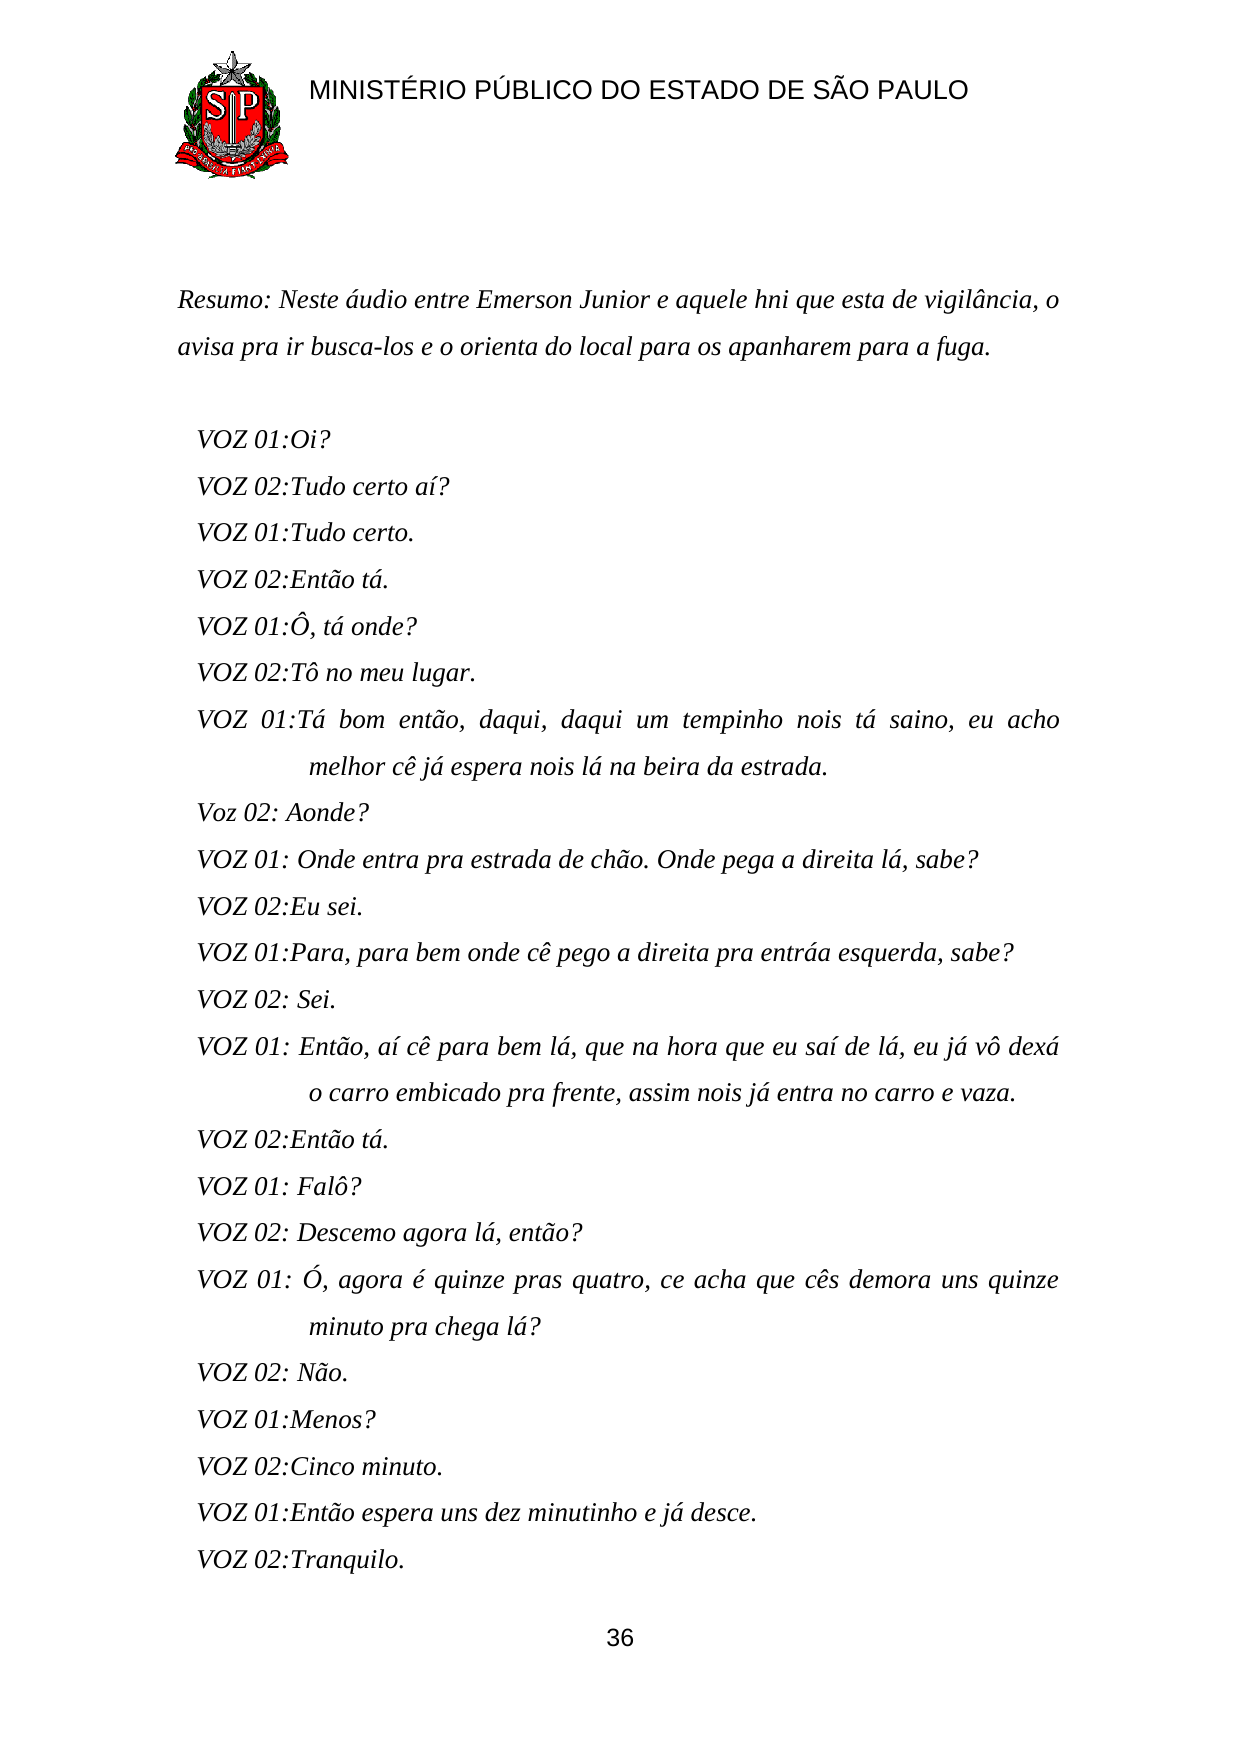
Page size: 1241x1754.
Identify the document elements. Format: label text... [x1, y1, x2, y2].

text VOZ 02: Sei. [196, 983, 1063, 1014]
text VOZ 01: Então, aí cê para bem lá, que na hora que eu saí de lá, eu já vô dexá o carro embicado pra frente, assim nois já entra no carro e vaza. [196, 1029, 1063, 1107]
text Voz 02: Aonde? [196, 796, 1063, 827]
text VOZ 02:Tudo certo aí? [196, 469, 1063, 501]
text VOZ 02:Então tá. [196, 1123, 1063, 1154]
text VOZ 02:Cinco minuto. [196, 1449, 1063, 1481]
picture [169, 49, 293, 182]
text Resumo: Neste áudio entre Emerson Junior e aquele hni que esta de vigilância, o avisa pra ir busca-los e o orienta do local para os apanharem para a fuga. [177, 283, 1063, 361]
text VOZ 01:Menos? [196, 1403, 1063, 1434]
text VOZ 01: Falô? [196, 1169, 1063, 1201]
text VOZ 01:Oi? [196, 423, 1063, 454]
text VOZ 02: Não. [196, 1356, 1063, 1387]
text VOZ 01:Tá bom então, daqui, daqui um tempinho nois tá saino, eu acho melhor cê já espera nois lá na beira da estrada. [196, 703, 1063, 781]
text VOZ 02:Tô no meu lugar. [196, 656, 1063, 687]
text VOZ 01: Ó, agora é quinze pras quatro, ce acha que cês demora uns quinze minuto pra chega lá? [196, 1263, 1063, 1341]
text VOZ 02:Tranquilo. [196, 1543, 1063, 1574]
text VOZ 01:Então espera uns dez minutinho e já desce. [196, 1496, 1063, 1527]
text VOZ 02: Descemo agora lá, então? [196, 1216, 1063, 1247]
text VOZ 02:Eu sei. [196, 889, 1063, 921]
text VOZ 01:Tudo certo. [196, 516, 1063, 547]
text VOZ 02:Então tá. [196, 563, 1063, 594]
text VOZ 01: Onde entra pra estrada de chão. Onde pega a direita lá, sabe? [196, 843, 1063, 874]
text VOZ 01:Para, para bem onde cê pego a direita pra entráa esquerda, sabe? [196, 936, 1063, 967]
text VOZ 01:Ô, tá onde? [196, 609, 1063, 641]
